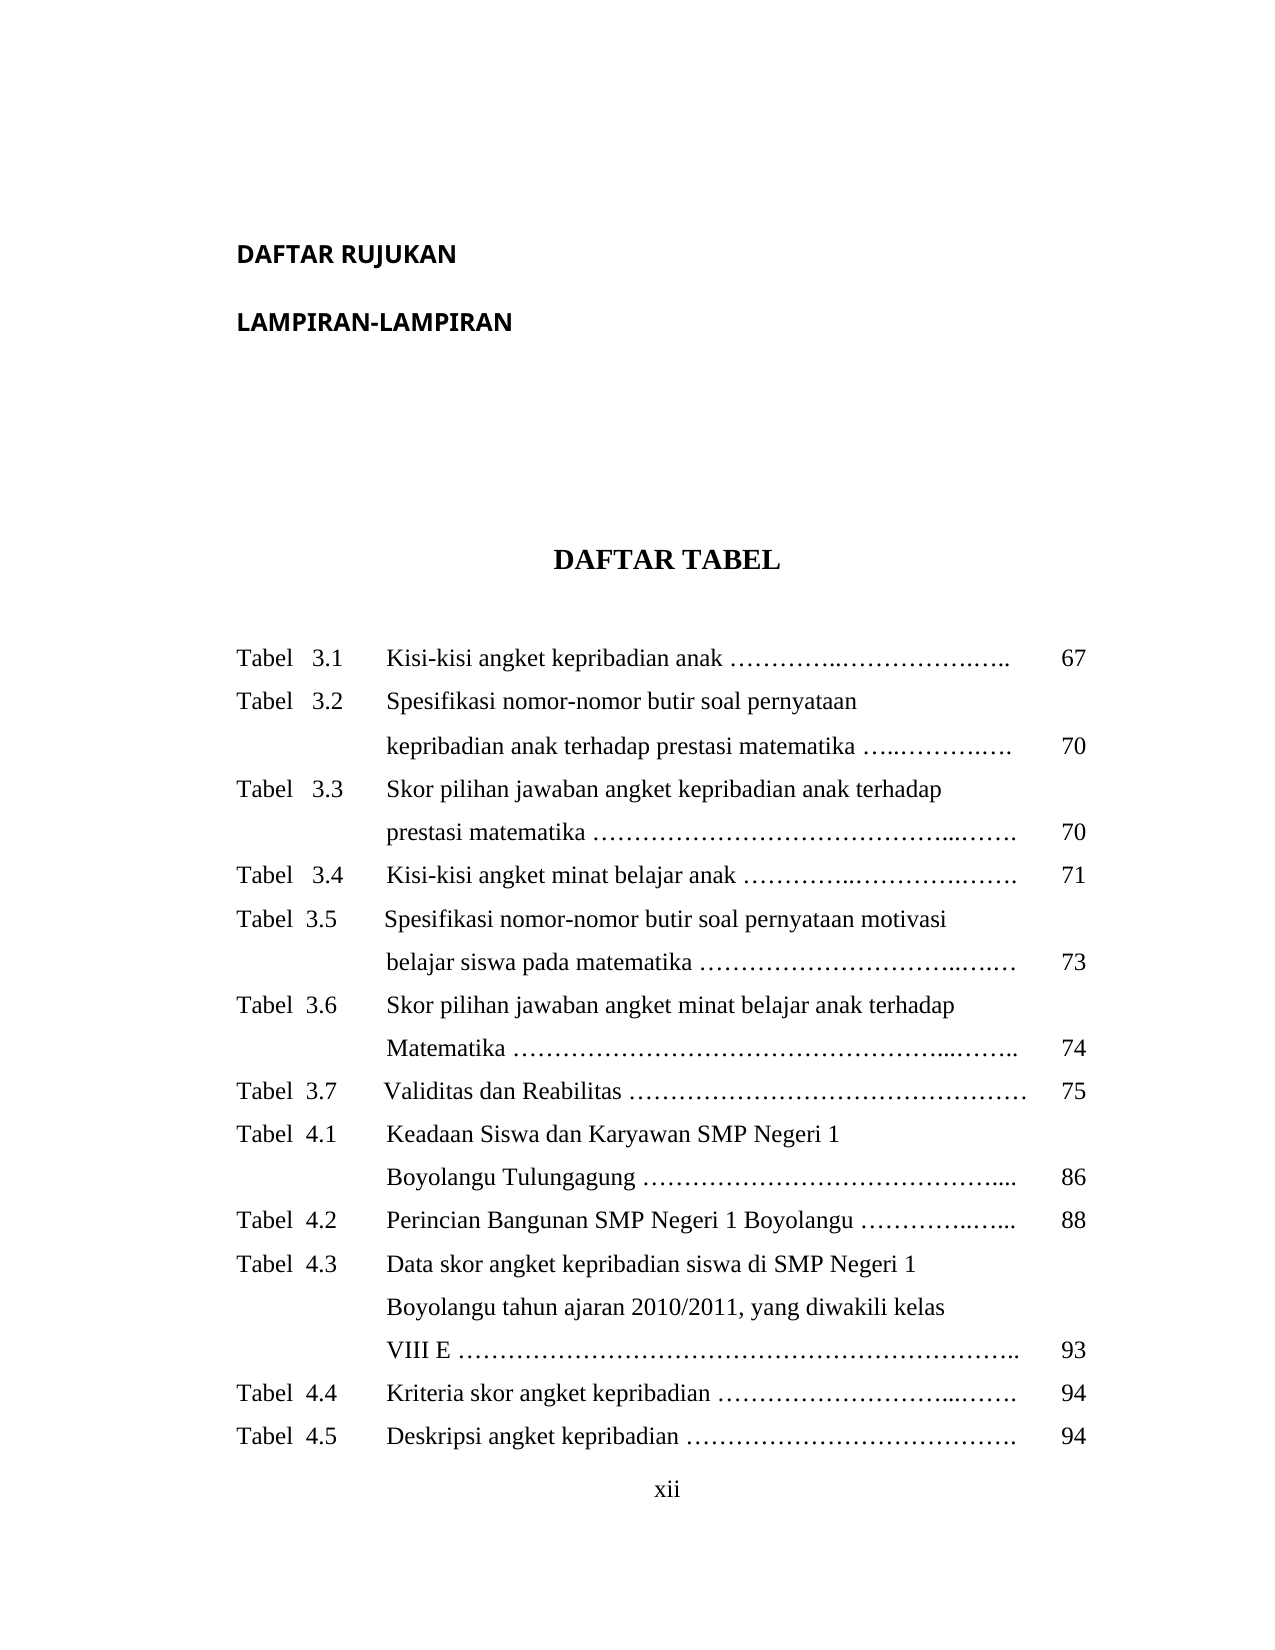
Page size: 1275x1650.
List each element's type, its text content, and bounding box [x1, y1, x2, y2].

list Tabel 4.5 Deskripsi angket kepribadian …………………………………. 94 [236, 1421, 1098, 1450]
list prestasi matematika ……………………………………...……. 70 [386, 817, 1098, 846]
text Tabel 3.1 Kisi-kisi angket kepribadian anak …………..…………….….. 67 [236, 643, 1098, 671]
list VIII E ………………………………………………………….. 93 [386, 1335, 1098, 1364]
text kepribadian anak terhadap prestasi matematika …..……….…. 70 [386, 731, 1098, 760]
list Tabel 3.4 Kisi-kisi angket minat belajar anak …………..………….……. 71 [236, 861, 1098, 889]
list Tabel 4.4 Kriteria skor angket kepribadian ………………………...……. 94 [236, 1378, 1098, 1407]
list Matematika ……………………………………………...…….. 74 [386, 1033, 1098, 1062]
text Tabel 4.2 Perincian Bangunan SMP Negeri 1 Boyolangu …………..…... 88 [236, 1206, 1098, 1234]
list Tabel 4.3 Data skor angket kepribadian siswa di SMP Negeri 1 [236, 1249, 1098, 1277]
list Tabel 3.3 Skor pilihan jawaban angket kepribadian anak terhadap [236, 774, 1098, 803]
text DAFTAR RUJUKAN [236, 236, 1098, 270]
text Tabel 3.2 Spesifikasi nomor-nomor butir soal pernyataan [236, 686, 1098, 714]
list belajar siswa pada matematika …………………………..….… 73 [386, 947, 1098, 976]
list Tabel 3.6 Skor pilihan jawaban angket minat belajar anak terhadap [236, 990, 1098, 1019]
list Boyolangu Tulungagung …………………………………….... 86 [386, 1162, 1098, 1191]
list Tabel 3.7 Validitas dan Reabilitas ………………………………………… 75 [236, 1076, 1098, 1105]
list Boyolangu tahun ajaran 2010/2011, yang diwakili kelas [386, 1292, 1098, 1321]
list Tabel 3.5 Spesifikasi nomor-nomor butir soal pernyataan motivasi [236, 904, 1098, 932]
text DAFTAR TABEL [236, 542, 1098, 576]
list Tabel 4.1 Keadaan Siswa dan Karyawan SMP Negeri 1 [236, 1119, 1098, 1148]
text LAMPIRAN-LAMPIRAN [236, 304, 1098, 338]
